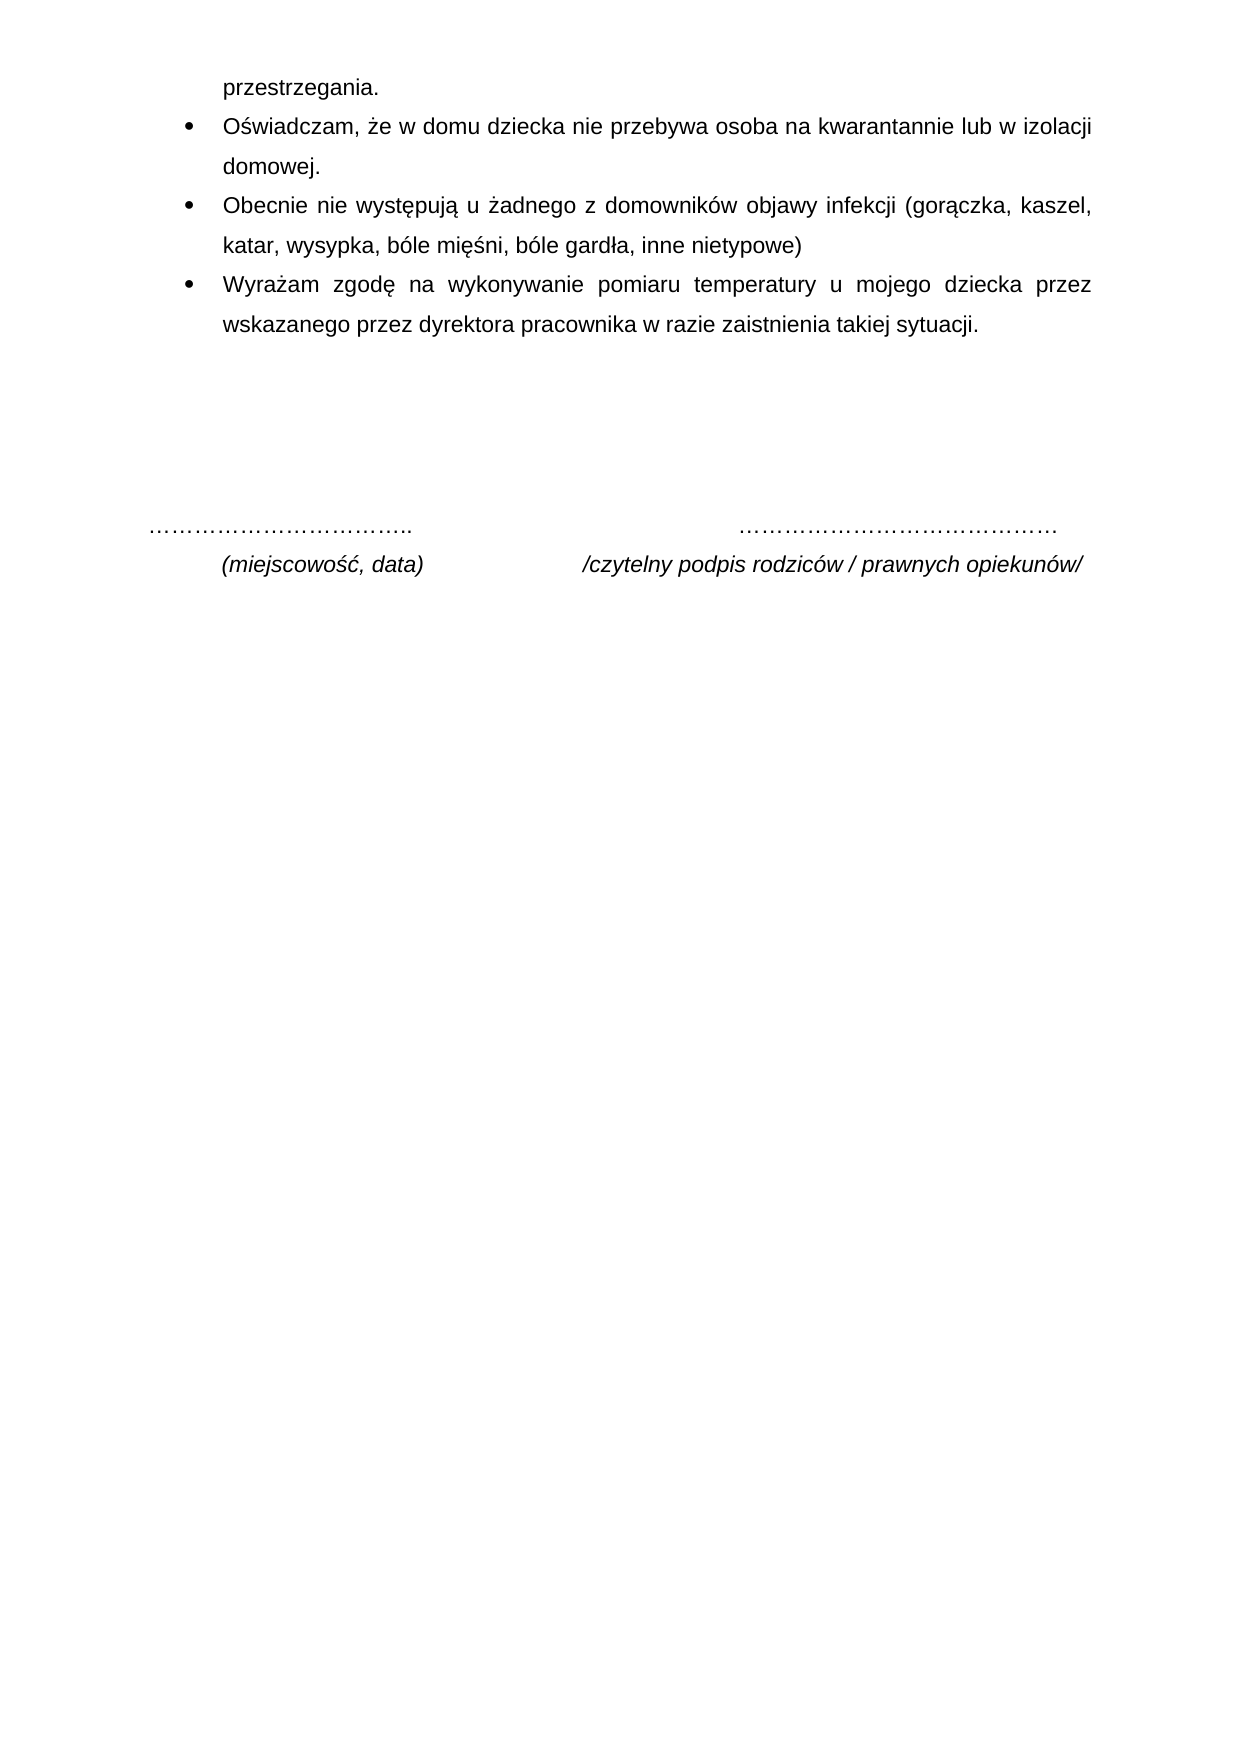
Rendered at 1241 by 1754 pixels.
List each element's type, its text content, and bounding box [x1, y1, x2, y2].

text (miejscowość, data) /czytelny podpis rodziców / prawnych opiekunów/ [148, 551, 1093, 578]
text …………………………….. …………………………………… [148, 512, 1093, 538]
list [185, 74, 1093, 100]
list Wyrażam zgodę na wykonywanie pomiaru temperatury u mojego dziecka przez wskazanego przez dyrektora pracownika w razie zaistnienia takiej sytuacji. [185, 271, 1093, 337]
list Obecnie nie występują u żadnego z domowników objawy infekcji (gorączka, kaszel, katar, wysypka, bóle mięśni, bóle gardła, inne nietypowe) [185, 192, 1093, 258]
list Oświadczam, że w domu dziecka nie przebywa osoba na kwarantannie lub w izolacji domowej. [185, 113, 1093, 179]
